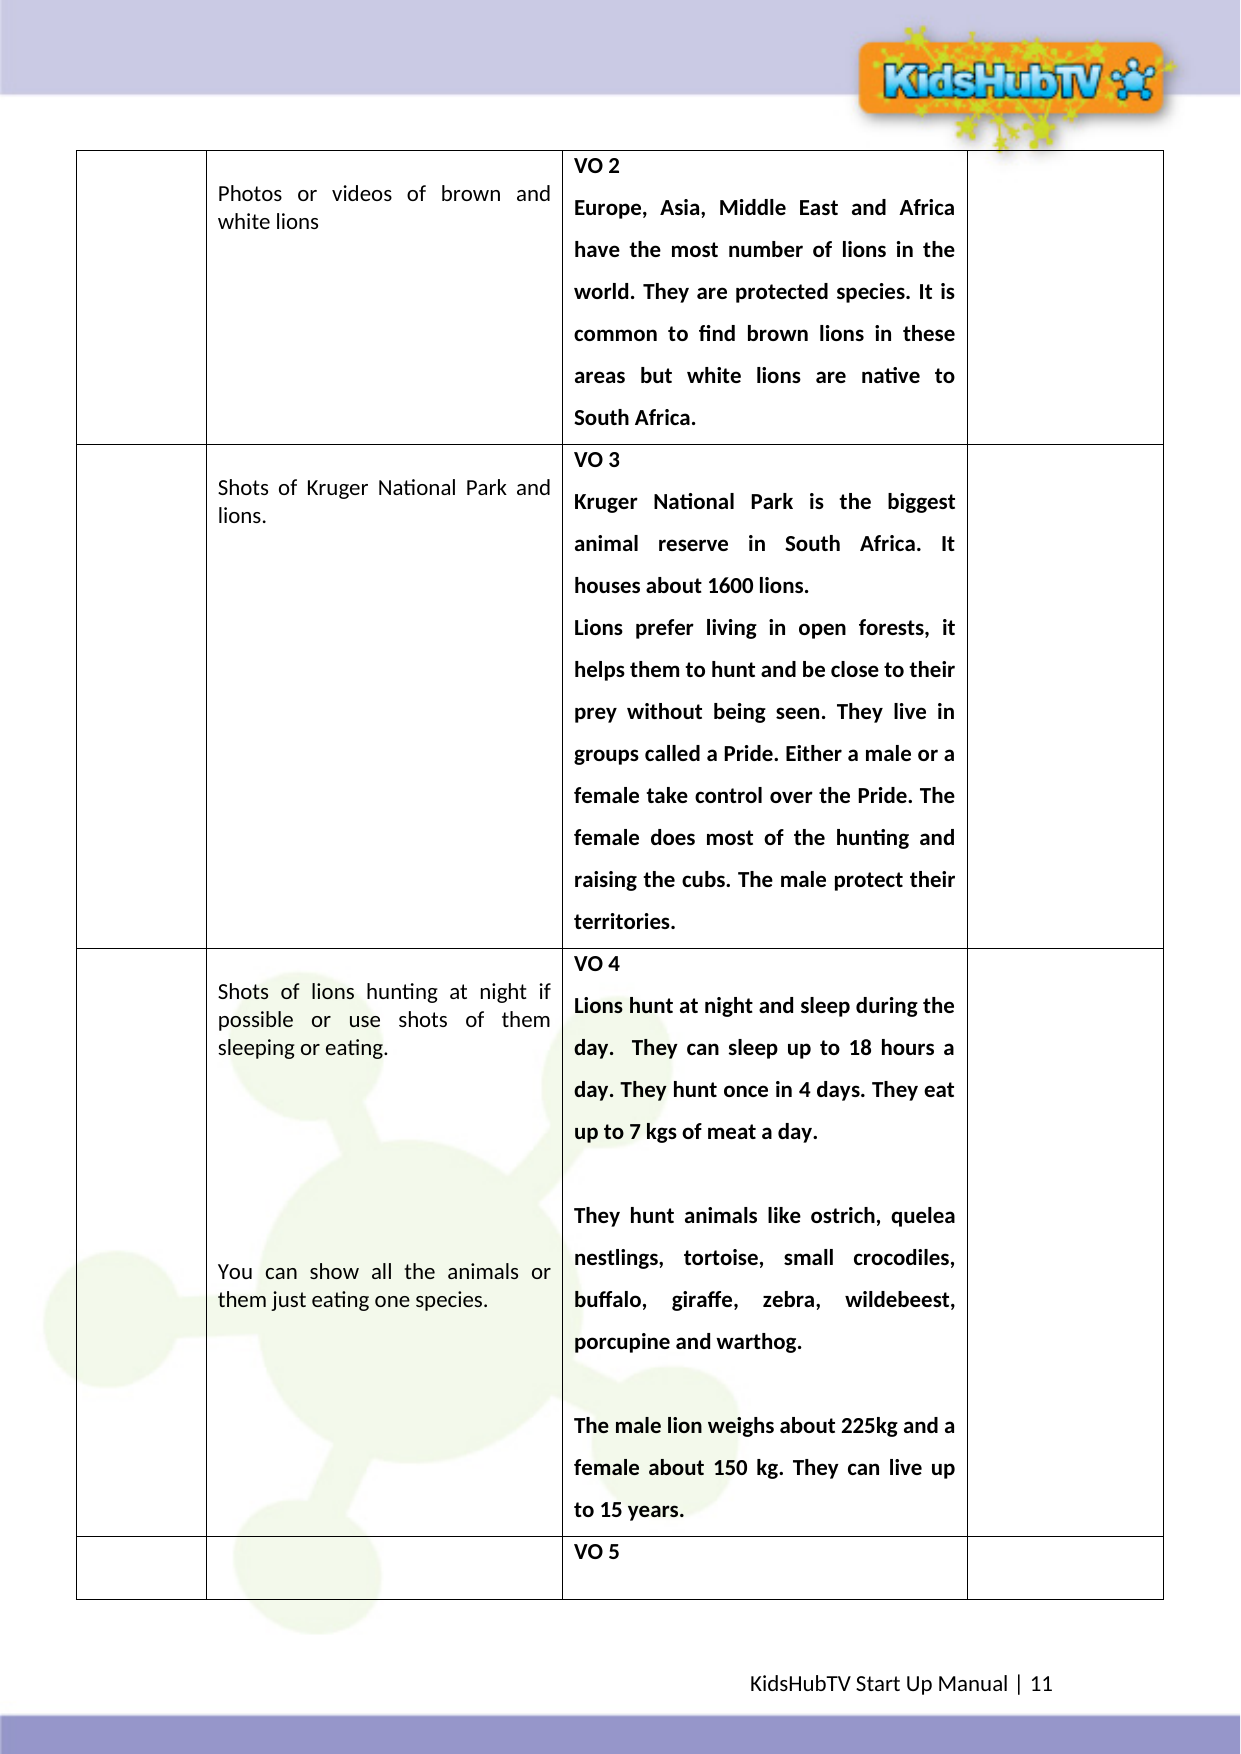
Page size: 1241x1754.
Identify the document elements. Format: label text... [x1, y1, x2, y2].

table_cell [968, 151, 1163, 444]
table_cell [563, 1537, 967, 1598]
table_cell VO 4 Lions hunt at night and sleep during the day. They can sleep up to 18 hours a day. They hunt once in 4 days. They eat up to 7 kgs of meat a day. They hunt animals like ostrich, quelea nestlings, tortoise, small crocodiles, buffalo, giraffe, zebra, wildebeest, porcupine and warthog. The male lion weighs about 225kg and a female about 150 kg. They can live up to 15 years. [563, 949, 967, 1536]
table_cell Photos or videos of brown and white lions [207, 151, 562, 444]
picture [0, 0, 1241, 1754]
table_cell [77, 151, 206, 444]
table_cell [77, 445, 206, 948]
table_cell [968, 445, 1163, 948]
table_cell VO 2 Europe, Asia, Middle East and Africa have the most number of lions in the world. They are protected species. It is common to find brown lions in these areas but white lions are native to South Africa. [563, 151, 967, 444]
table_cell [968, 949, 1163, 1536]
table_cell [207, 1537, 562, 1598]
table_cell Shots of Kruger National Park and lions. [207, 445, 562, 948]
table_cell [968, 1537, 1163, 1598]
table_cell VO 3 Kruger National Park is the biggest animal reserve in South Africa. It houses about 1600 lions. Lions prefer living in open forests, it helps them to hunt and be close to their prey without being seen. They live in groups called a Pride. Either a male or a female take control over the Pride. The female does most of the hunting and raising the cubs. The male protect their territories. [563, 445, 967, 948]
table_cell [77, 1537, 206, 1598]
table_cell Shots of lions hunting at night if possible or use shots of them sleeping or eating. You can show all the animals or them just eating one species. [207, 949, 562, 1536]
table_cell [77, 949, 206, 1536]
